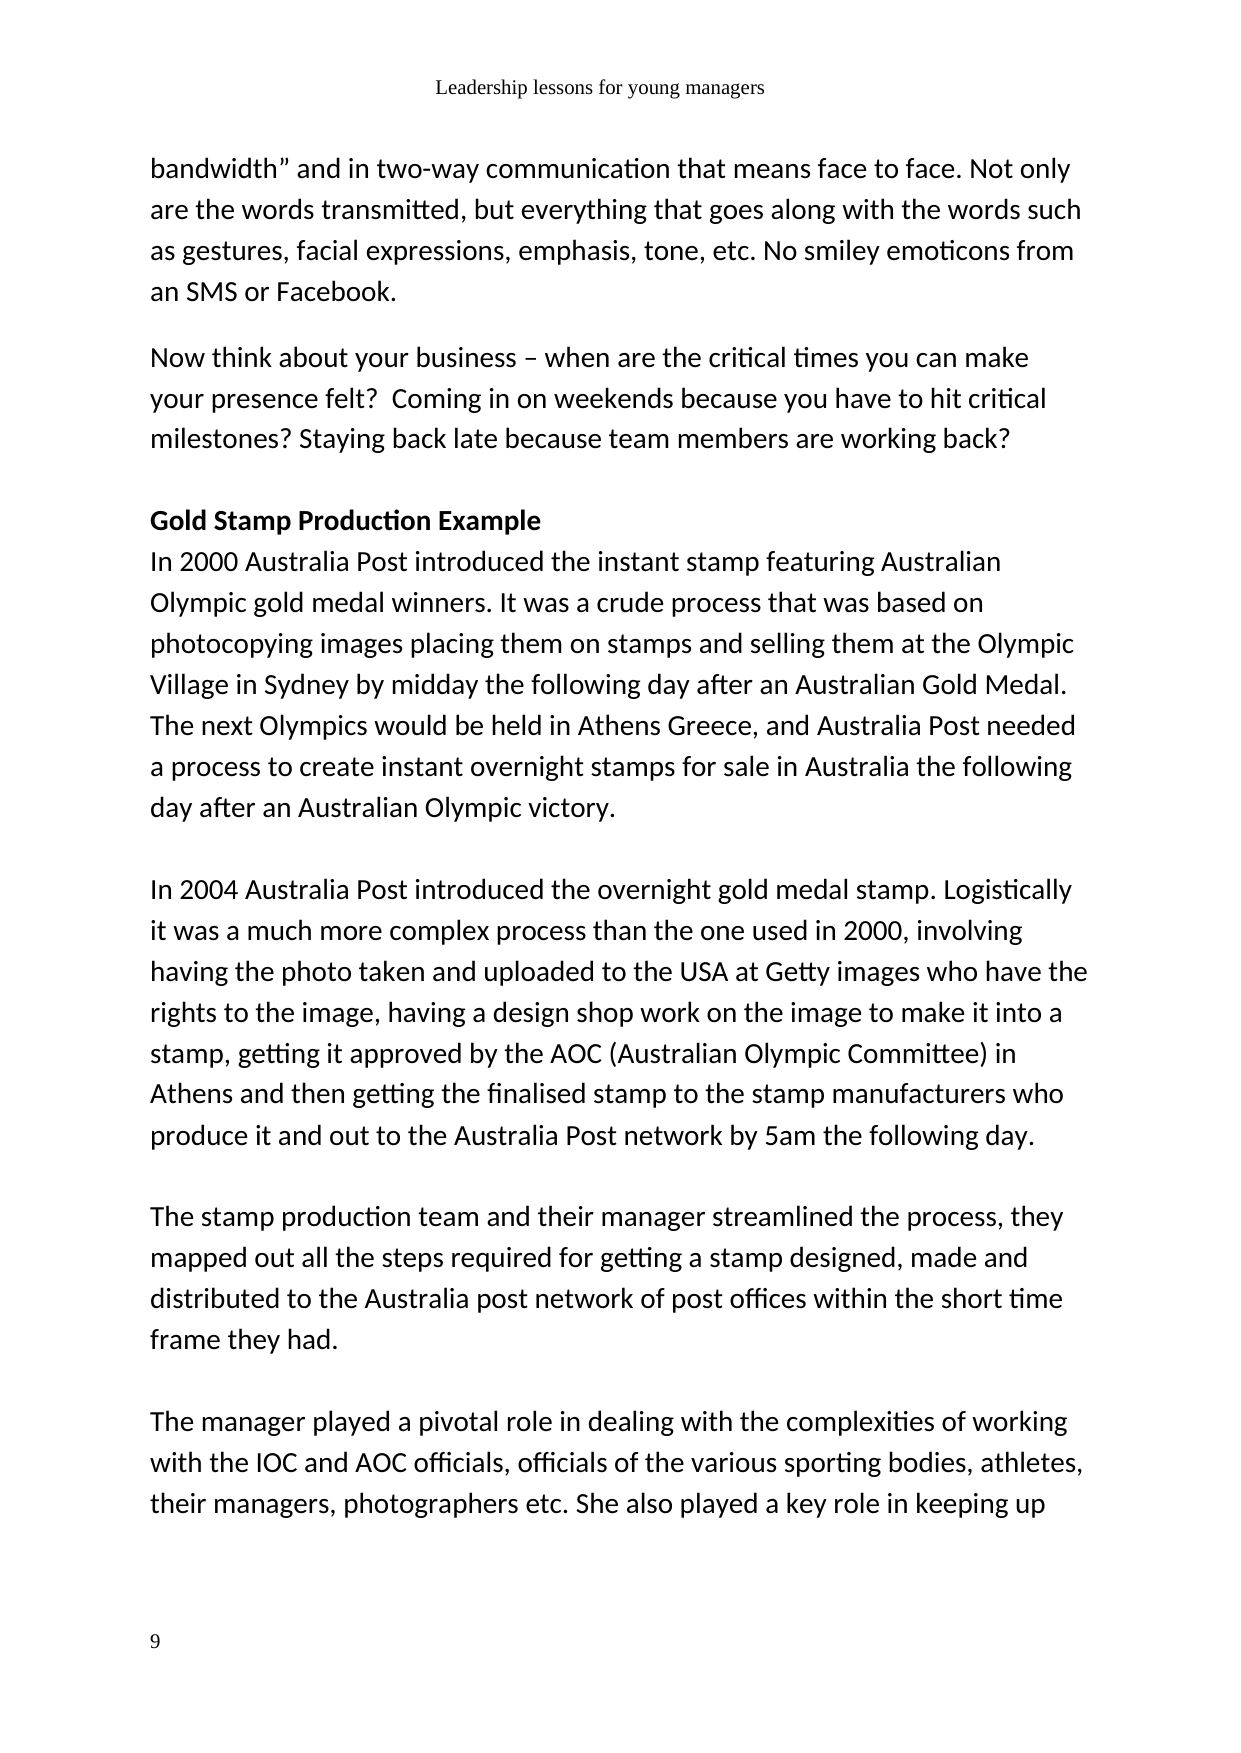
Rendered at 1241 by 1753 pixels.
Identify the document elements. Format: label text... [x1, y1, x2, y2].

text In 2000 Australia Post introduced the instant stamp featuring Australian Olympic gold medal winners. It was a crude process that was based on photocopying images placing them on stamps and selling them at the Olympic Village in Sydney by midday the following day after an Australian Gold Medal. The next Olympics would be held in Athens Greece, and Australia Post needed a process to create instant overnight stamps for sale in Australia the following day after an Australian Olympic victory. [150, 543, 1090, 825]
text In 2004 Australia Post introduced the overnight gold medal stamp. Logistically it was a much more complex process than the one used in 2000, involving having the photo taken and uploaded to the USA at Getty images who have the rights to the image, having a design shop work on the image to make it into a stamp, getting it approved by the AOC (Australian Olympic Committee) in Athens and then getting the finalised stamp to the stamp manufacturers who produce it and out to the Australia Post network by 5am the following day. [150, 871, 1090, 1152]
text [150, 150, 1090, 308]
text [150, 1403, 1090, 1521]
text Now think about your business – when are the critical times you can make your presence felt? Coming in on weekends because you have to hit critical milestones? Staying back late because team members are working back? [150, 339, 1090, 456]
text The stamp production team and their manager streamlined the process, they mapped out all the steps required for getting a stamp designed, made and distributed to the Australia post network of post offices within the short time frame they had. [150, 1198, 1090, 1357]
text Gold Stamp Production Example [150, 502, 1090, 538]
